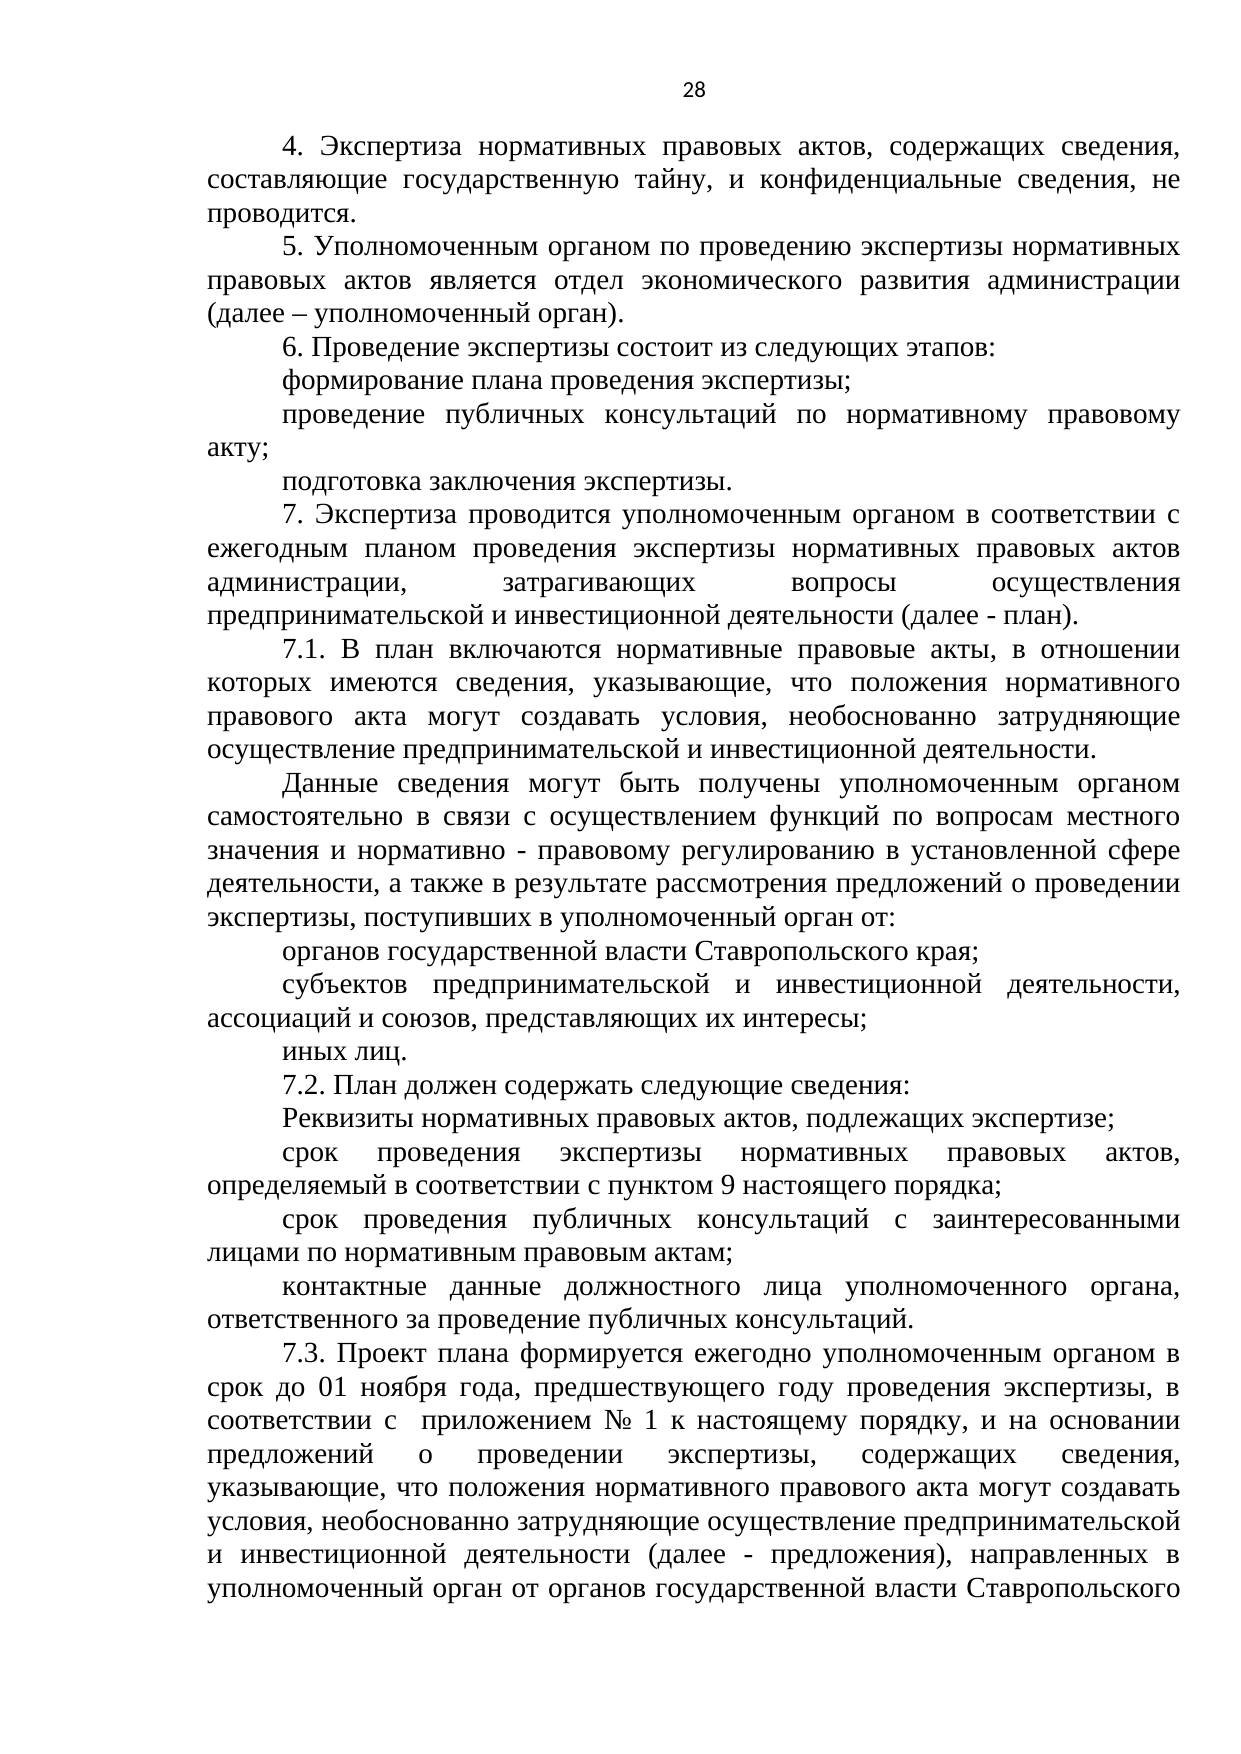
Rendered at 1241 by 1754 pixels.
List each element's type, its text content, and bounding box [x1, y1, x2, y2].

text срок проведения публичных консультаций с заинтересованными лицами по нормативным правовым актам; [207, 1201, 1181, 1268]
text Данные сведения могут быть получены уполномоченным органом самостоятельно в связи с осуществлением функций по вопросам местного значения и нормативно - правовому регулированию в установленной сфере деятельности, а также в результате рассмотрения предложений о проведении экспертизы, поступивших в уполномоченный орган от: [207, 765, 1181, 933]
text подготовка заключения экспертизы. [207, 463, 1181, 497]
text 6. Проведение экспертизы состоит из следующих этапов: [207, 329, 1181, 362]
text органов государственной власти Ставропольского края; [207, 933, 1181, 966]
text 7. Экспертиза проводится уполномоченным органом в соответствии с ежегодным планом проведения экспертизы нормативных правовых актов администрации, затрагивающих вопросы осуществления предпринимательской и инвестиционной деятельности (далее - план). [207, 497, 1181, 631]
text формирование плана проведения экспертизы; [207, 362, 1181, 396]
text 7.1. В план включаются нормативные правовые акты, в отношении которых имеются сведения, указывающие, что положения нормативного правового акта могут создавать условия, необоснованно затрудняющие осуществление предпринимательской и инвестиционной деятельности. [207, 631, 1181, 765]
text контактные данные должностного лица уполномоченного органа, ответственного за проведение публичных консультаций. [207, 1268, 1181, 1335]
text 5. Уполномоченным органом по проведению экспертизы нормативных правовых актов является отдел экономического развития администрации (далее – уполномоченный орган). [207, 228, 1181, 329]
text Реквизиты нормативных правовых актов, подлежащих экспертизе; [207, 1100, 1181, 1134]
text проведение публичных консультаций по нормативному правовому акту; [207, 396, 1181, 463]
text 7.2. План должен содержать следующие сведения: [207, 1067, 1181, 1100]
text срок проведения экспертизы нормативных правовых актов, определяемый в соответствии с пунктом 9 настоящего порядка; [207, 1134, 1181, 1201]
text субъектов предпринимательской и инвестиционной деятельности, ассоциаций и союзов, представляющих их интересы; [207, 966, 1181, 1033]
text 4. Экспертиза нормативных правовых актов, содержащих сведения, составляющие государственную тайну, и конфиденциальные сведения, не проводится. [207, 128, 1181, 228]
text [207, 1335, 1181, 1603]
text иных лиц. [207, 1033, 1181, 1067]
